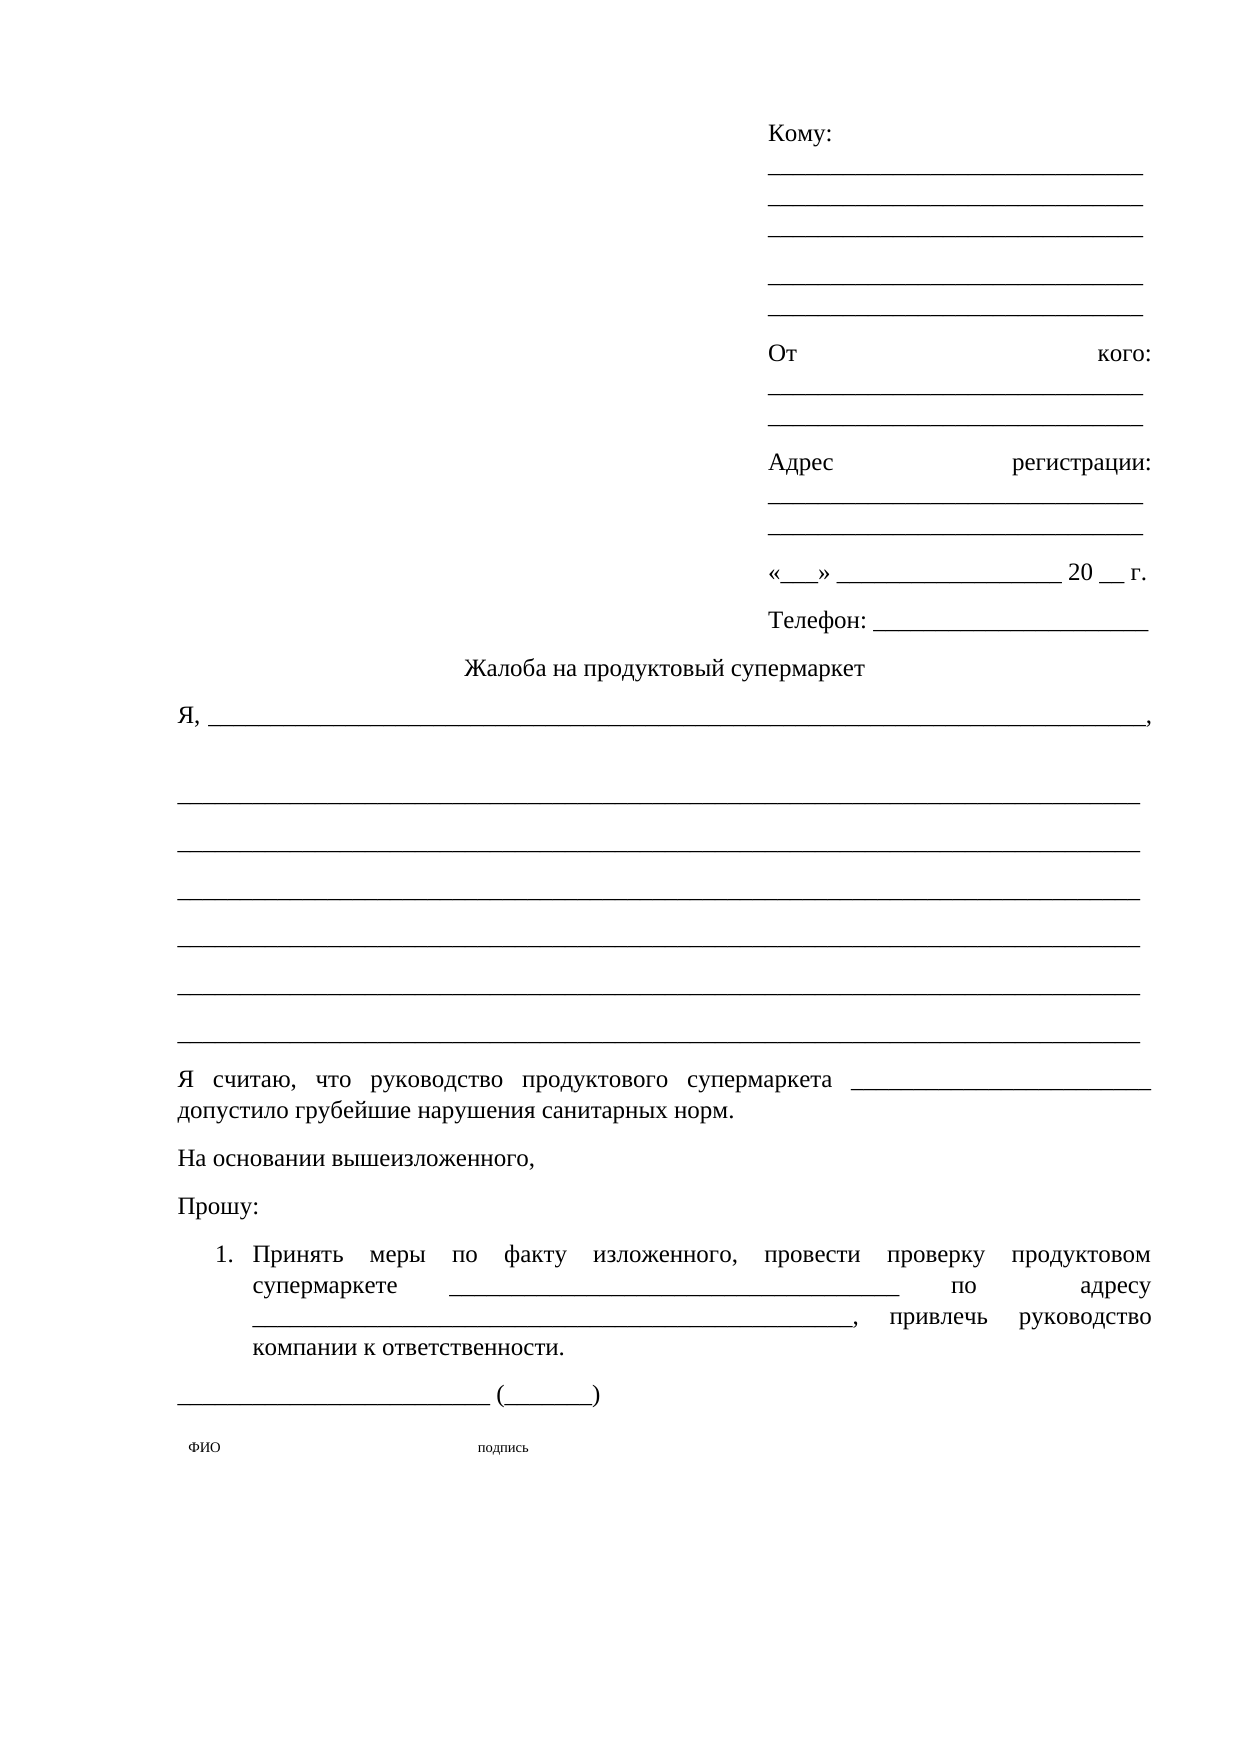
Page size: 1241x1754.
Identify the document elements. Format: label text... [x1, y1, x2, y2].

text _____________________________________________________________________________ [177, 921, 1152, 950]
text От кого: ____________________________________________________________ [768, 338, 1152, 428]
text Кому: __________________________________________________________________________________________ [768, 118, 1152, 240]
text _____________________________________________________________________________ [177, 874, 1152, 902]
text Я считаю, что руководство продуктового супермаркета ________________________ допустило грубейшие нарушения санитарных норм. [177, 1064, 1152, 1124]
text «___» __________________ 20 __ г. [768, 557, 1152, 586]
text Адрес регистрации: ____________________________________________________________ [768, 447, 1152, 538]
text Жалоба на продуктовый супермаркет [177, 653, 1152, 681]
text _____________________________________________________________________________ [177, 778, 1152, 807]
text Телефон: ______________________ [768, 605, 1152, 634]
text _____________________________________________________________________________ [177, 1017, 1152, 1046]
text _____________________________________________________________________________ [177, 969, 1152, 998]
list Принять меры по факту изложенного, провести проверку продуктовом супермаркете ____________________________________ по адресу ________________________________________________, привлечь руководство компании к ответственности. [215, 1239, 1152, 1361]
text ФИО подпись [177, 1427, 1152, 1456]
text ____________________________________________________________ [768, 259, 1152, 319]
text Прошу: [177, 1191, 1152, 1220]
text Я, ___________________________________________________________________________, [177, 700, 1152, 759]
text _________________________ (_______) [177, 1379, 1152, 1408]
text _____________________________________________________________________________ [177, 826, 1152, 855]
text На основании вышеизложенного, [177, 1143, 1152, 1172]
